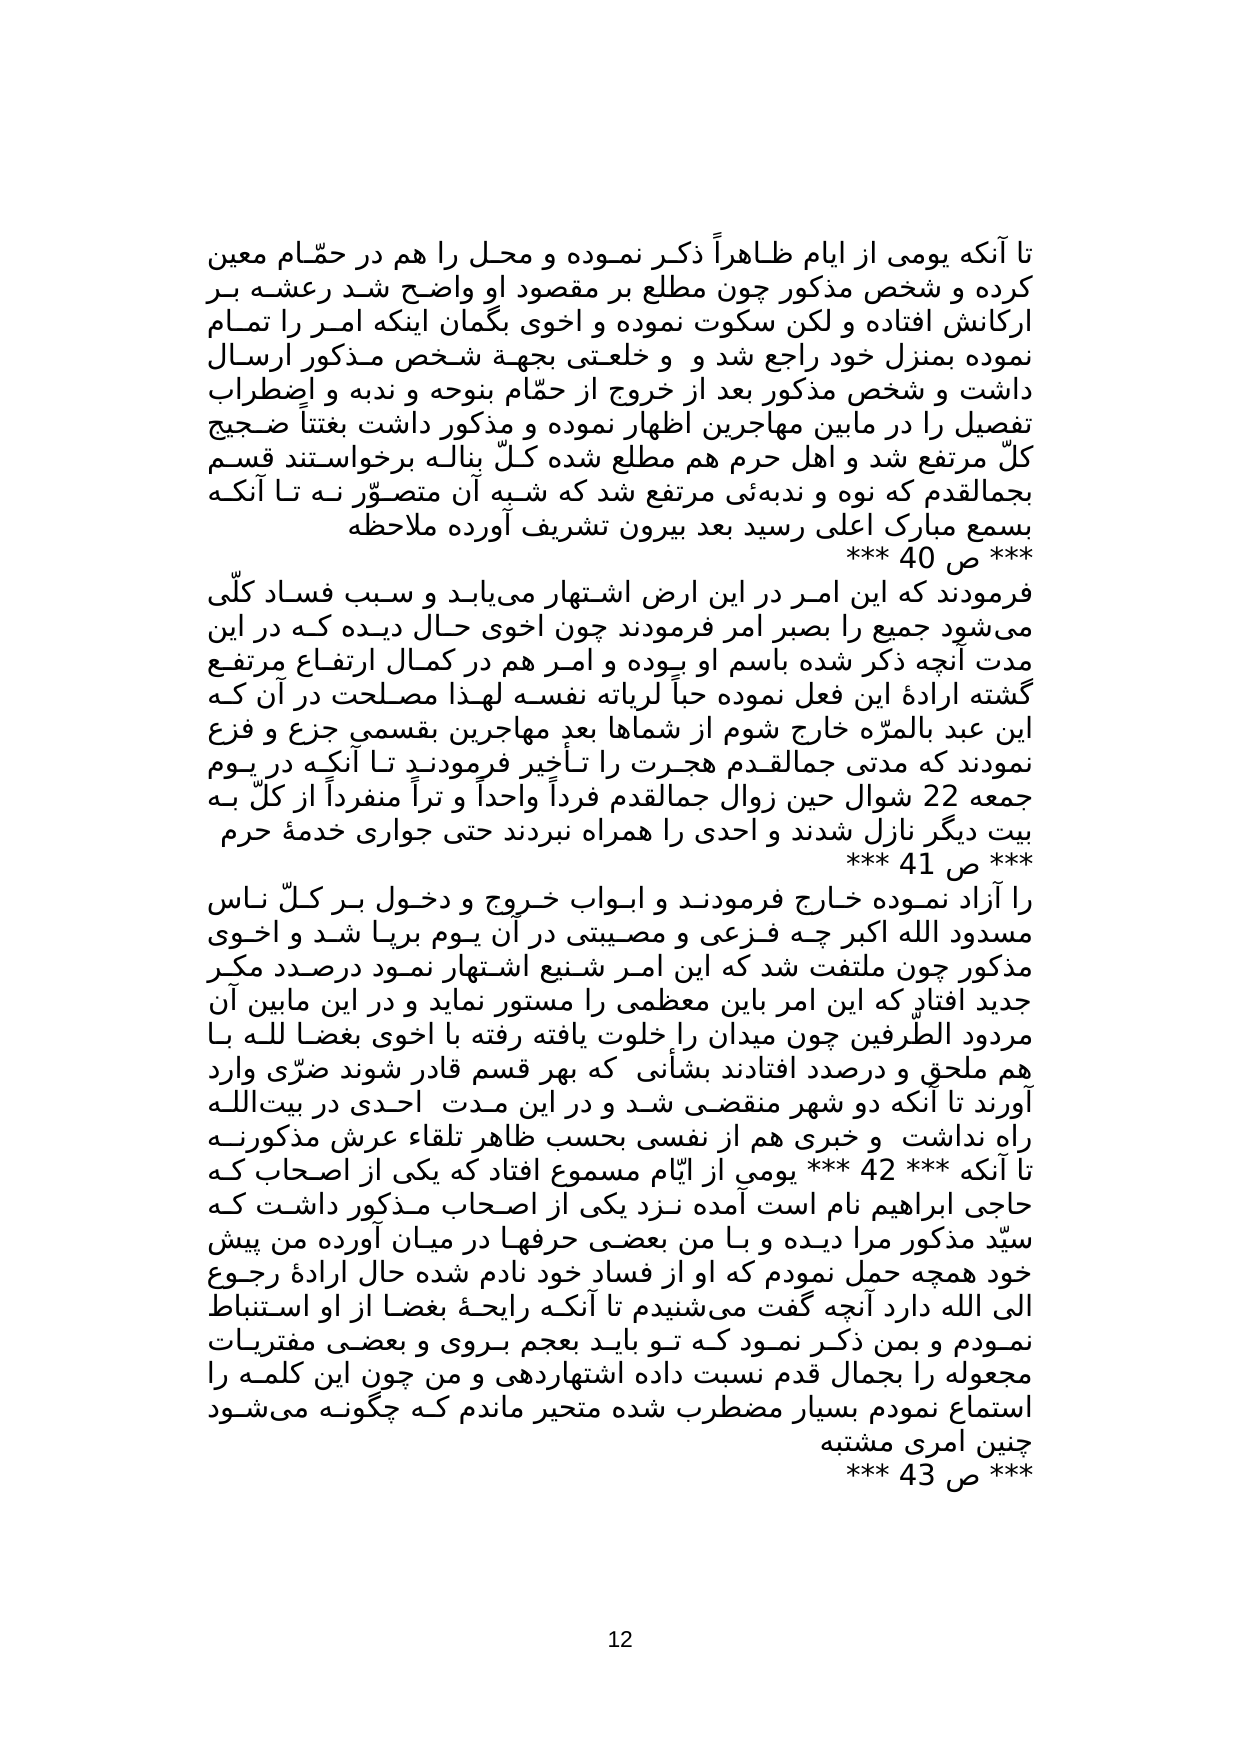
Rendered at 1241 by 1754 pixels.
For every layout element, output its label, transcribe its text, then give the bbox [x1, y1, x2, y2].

text *** ص 43 *** [207, 1459, 1033, 1493]
text فرمودند که این امر در این ارض اشتهار می‌یابد و سبب فساد کلّی می‌شود جمیع را بصبر امر فرمودند چون اخوی حال دیده که در این مدت آنچه ذکر شده باسم او بوده و امر هم در کمال ارتفاع مرتفع گشته ارادۀ این فعل نموده حباً لریاته نفسه لهذا مصلحت در آن که این عبد بالمرّه خارج شوم از شماها بعد مهاجرین بقسمی جزع و فزع نمودند که مدتی جمالقدم هجرت را تأخیر فرمودند تا آنکه در یوم جمعه 22 شوال حین زوال جمالقدم فرداً واحداً و تراً منفرداً از کلّ به بیت دیگر نازل شدند و احدی را همراه نبردند حتی جواری خدمۀ حرم [207, 576, 1033, 847]
text تا آنکه یومی از ایام ظاهراً ذکر نموده و محل را هم در حمّام معین کرده و شخص مذکور چون مطلع بر مقصود او واضح شد رعشه بر ارکانش افتاده و لکن سکوت نموده و اخوی بگمان اینکه امر را تمام نموده بمنزل خود راجع شد و و خلعتی بجهة شخص مذکور ارسال داشت و شخص مذکور بعد از خروج از حمّام بنوحه و ندبه و اضطراب تفصیل را در مابین مهاجرین اظهار نموده و مذکور داشت بغتتاً ضجیج کلّ مرتفع شد و اهل حرم هم مطلع شده کلّ بناله برخواستند قسم بجمالقدم که نوه و ندبه‌ئی مرتفع شد که شبه آن متصوّر نه تا آنکه بسمع مبارک اعلی رسید بعد بیرون تشریف آورده ملاحظه [207, 236, 1033, 542]
text را آزاد نموده خارج فرمودند و ابواب خروج و دخول بر کلّ ناس مسدود الله اکبر چه فزعی و مصیبتی در آن یوم برپا شد و اخوی مذکور چون ملتفت شد که این امر شنیع اشتهار نمود درصدد مکر جدید افتاد که این امر باین معظمی را مستور نماید و در این مابین آن مردود الطّرفین چون میدان را خلوت یافته رفته با اخوی بغضا لله با هم ملحق و درصدد افتادند بشأنی که بهر قسم قادر شوند ضرّی وارد آورند تا آنکه دو شهر منقضی شد و در این مدت احدی در بیت‌الله راه نداشت و خبری هم از نفسی بحسب ظاهر تلقاء عرش مذکورنه تا آنکه *** 42 *** یومی از ایّام مسموع افتاد که یکی از اصحاب که حاجی ابراهیم نام است آمده نزد یکی از اصحاب مذکور داشت که سیّد مذکور مرا دیده و با من بعضی حرفها در میان آورده من پیش خود همچه حمل نمودم که او از فساد خود نادم شده حال ارادۀ رجوع الی الله دارد آنچه گفت می‌شنیدم تا آنکه رایحۀ بغضا از او استنباط نمودم و بمن ذکر نمود که تو باید بعجم بروی و بعضی مفتریات مجعوله را بجمال قدم نسبت داده اشتهاردهی و من چون این کلمه را استماع نمودم بسیار مضطرب شده متحیر ماندم که چگونه می‌شود چنین امری مشتبه [207, 881, 1033, 1459]
text *** ص 40 *** [207, 542, 1033, 576]
text *** ص 41 *** [207, 847, 1033, 881]
